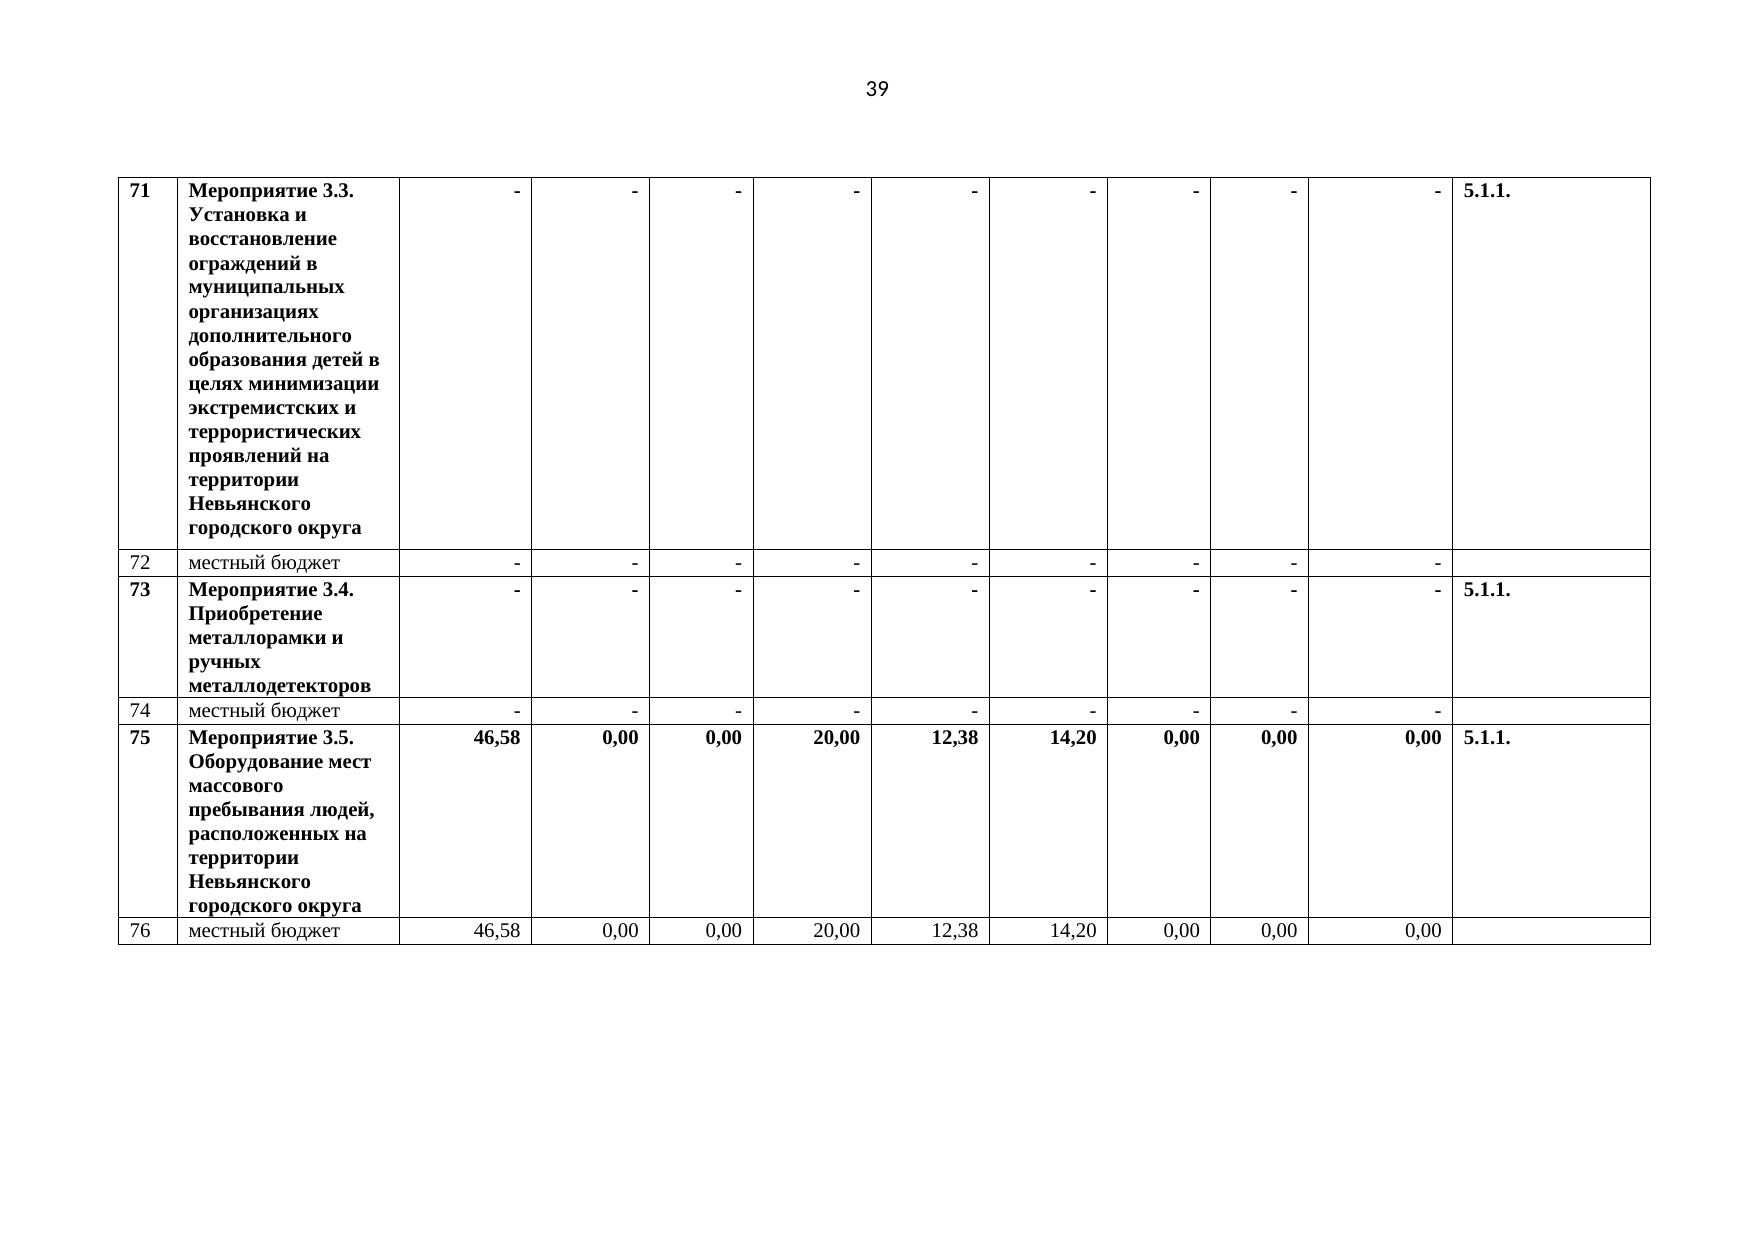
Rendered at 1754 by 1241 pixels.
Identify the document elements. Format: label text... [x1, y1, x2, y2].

table_cell [1453, 918, 1650, 944]
table_cell 71 [119, 178, 177, 549]
table_cell - [1108, 577, 1210, 697]
table_cell Мероприятие 3.4. Приобретение металлорамки и ручных металлодетекторов [178, 577, 399, 697]
table_cell - [872, 577, 989, 697]
table_cell 0,00 [532, 725, 649, 917]
table_cell - [754, 550, 871, 576]
table_cell 12,38 [872, 918, 989, 944]
table_cell - [1211, 550, 1308, 576]
table_cell 5.1.1. [1453, 577, 1650, 697]
table_cell - [650, 577, 753, 697]
table_cell 20,00 [754, 725, 871, 917]
table_cell - [1211, 577, 1308, 697]
table_cell 75 [119, 725, 177, 917]
table_cell - [400, 698, 531, 723]
table_cell - [990, 698, 1107, 723]
table_cell местный бюджет [178, 918, 399, 944]
table_cell - [754, 577, 871, 697]
table_cell 0,00 [650, 918, 753, 944]
table_cell 0,00 [532, 918, 649, 944]
table_cell - [1309, 577, 1452, 697]
table_cell 5.1.1. [1453, 178, 1650, 549]
table_cell - [1309, 550, 1452, 576]
table_cell - [1108, 178, 1210, 549]
table_cell 46,58 [400, 725, 531, 917]
table_cell 12,38 [872, 725, 989, 917]
table_cell 46,58 [400, 918, 531, 944]
table_cell 0,00 [650, 725, 753, 917]
table_cell 5.1.1. [1453, 725, 1650, 917]
table_cell 73 [119, 577, 177, 697]
table_cell - [532, 698, 649, 723]
table_cell - [754, 178, 871, 549]
table_cell 0,00 [1211, 725, 1308, 917]
table_cell 14,20 [990, 725, 1107, 917]
table_cell Мероприятие 3.3. Установка и восстановление ограждений в муниципальных организациях дополнительного образования детей в целях минимизации экстремистских и террористических проявлений на территории Невьянского городского округа [178, 178, 399, 549]
table_cell местный бюджет [178, 698, 399, 723]
table_cell 0,00 [1211, 918, 1308, 944]
table_cell 74 [119, 698, 177, 723]
table_cell - [532, 178, 649, 549]
table_cell - [1309, 698, 1452, 723]
table_cell - [754, 698, 871, 723]
table_cell - [400, 178, 531, 549]
table_cell местный бюджет [178, 550, 399, 576]
table_cell 20,00 [754, 918, 871, 944]
table_cell - [400, 577, 531, 697]
table_cell 14,20 [990, 918, 1107, 944]
table_cell 0,00 [1108, 918, 1210, 944]
table_cell - [1309, 178, 1452, 549]
table_cell - [400, 550, 531, 576]
table_cell 0,00 [1309, 725, 1452, 917]
table_cell - [532, 550, 649, 576]
table_cell - [650, 550, 753, 576]
table_cell - [1211, 178, 1308, 549]
table_cell Мероприятие 3.5. Оборудование мест массового пребывания людей, расположенных на территории Невьянского городского округа [178, 725, 399, 917]
table_cell - [532, 577, 649, 697]
table_cell - [872, 698, 989, 723]
table_cell - [1108, 550, 1210, 576]
table_cell [1453, 550, 1650, 576]
table_cell - [1211, 698, 1308, 723]
table_cell 72 [119, 550, 177, 576]
table_cell - [650, 178, 753, 549]
table_cell 0,00 [1309, 918, 1452, 944]
table_cell 0,00 [1108, 725, 1210, 917]
table_cell - [650, 698, 753, 723]
table_cell 76 [119, 918, 177, 944]
table_cell - [872, 550, 989, 576]
table_cell - [872, 178, 989, 549]
table_cell - [990, 550, 1107, 576]
table_cell [1453, 698, 1650, 723]
table_cell - [990, 178, 1107, 549]
table_cell - [990, 577, 1107, 697]
table_cell - [1108, 698, 1210, 723]
